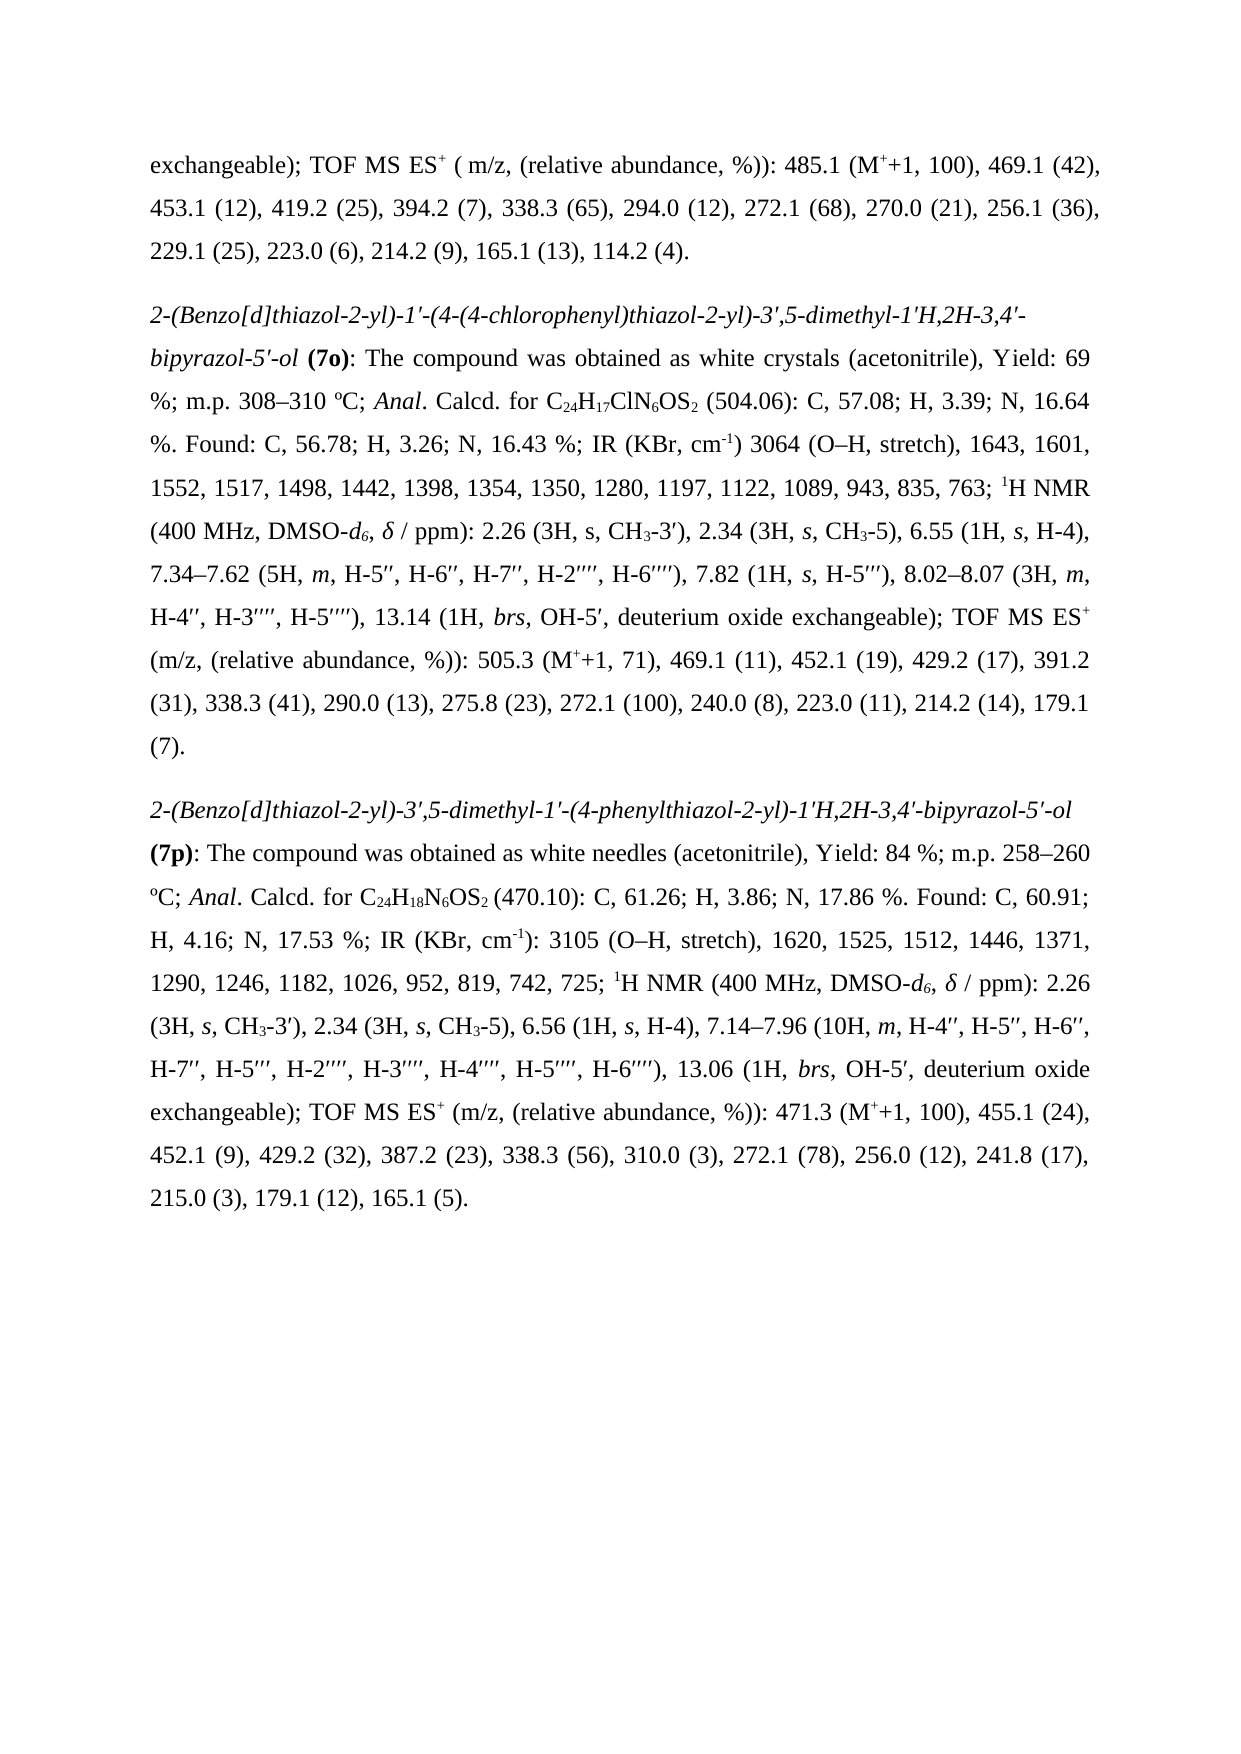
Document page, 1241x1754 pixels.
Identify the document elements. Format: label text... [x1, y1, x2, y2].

text 2-(Benzo[d]thiazol-2-yl)-1′-(4-(4-chlorophenyl)thiazol-2-yl)-3′,5-dimethyl-1′H,2H-3,4′-bipyrazol-5′-ol (7o): The compound was obtained as white crystals (acetonitrile), Yield: 69 %; m.p. 308–310 ºC; Anal. Calcd. for C24H17ClN6OS2 (504.06): C, 57.08; H, 3.39; N, 16.64 %. Found: C, 56.78; H, 3.26; N, 16.43 %; IR (KBr, cm-1) 3064 (O–H, stretch), 1643, 1601, 1552, 1517, 1498, 1442, 1398, 1354, 1350, 1280, 1197, 1122, 1089, 943, 835, 763; 1H NMR (400 MHz, DMSO-d6, δ / ppm): 2.26 (3H, s, CH3-3′), 2.34 (3H, s, CH3-5), 6.55 (1H, s, H-4), 7.34–7.62 (5H, m, H-5′′, H-6′′, H-7′′, H-2′′′′, H-6′′′′), 7.82 (1H, s, H-5′′′), 8.02–8.07 (3H, m, H-4′′, H-3′′′′, H-5′′′′), 13.14 (1H, brs, OH-5′, deuterium oxide exchangeable); TOF MS ES+ (m/z, (relative abundance, %)): 505.3 (M++1, 71), 469.1 (11), 452.1 (19), 429.2 (17), 391.2 (31), 338.3 (41), 290.0 (13), 275.8 (23), 272.1 (100), 240.0 (8), 223.0 (11), 214.2 (14), 179.1 (7). [150, 300, 1090, 760]
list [150, 150, 1101, 265]
text 2-(Benzo[d]thiazol-2-yl)-3′,5-dimethyl-1′-(4-phenylthiazol-2-yl)-1′H,2H-3,4′-bipyrazol-5′-ol (7p): The compound was obtained as white needles (acetonitrile), Yield: 84 %; m.p. 258–260 ºC; Anal. Calcd. for C24H18N6OS2 (470.10): C, 61.26; H, 3.86; N, 17.86 %. Found: C, 60.91; H, 4.16; N, 17.53 %; IR (KBr, cm-1): 3105 (O–H, stretch), 1620, 1525, 1512, 1446, 1371, 1290, 1246, 1182, 1026, 952, 819, 742, 725; 1H NMR (400 MHz, DMSO-d6, δ / ppm): 2.26 (3H, s, CH3-3′), 2.34 (3H, s, CH3-5), 6.56 (1H, s, H-4), 7.14–7.96 (10H, m, H-4′′, H-5′′, H-6′′, H-7′′, H-5′′′, H-2′′′′, H-3′′′′, H-4′′′′, H-5′′′′, H-6′′′′), 13.06 (1H, brs, OH-5′, deuterium oxide exchangeable); TOF MS ES+ (m/z, (relative abundance, %)): 471.3 (M++1, 100), 455.1 (24), 452.1 (9), 429.2 (32), 387.2 (23), 338.3 (56), 310.0 (3), 272.1 (78), 256.0 (12), 241.8 (17), 215.0 (3), 179.1 (12), 165.1 (5). [150, 795, 1090, 1212]
